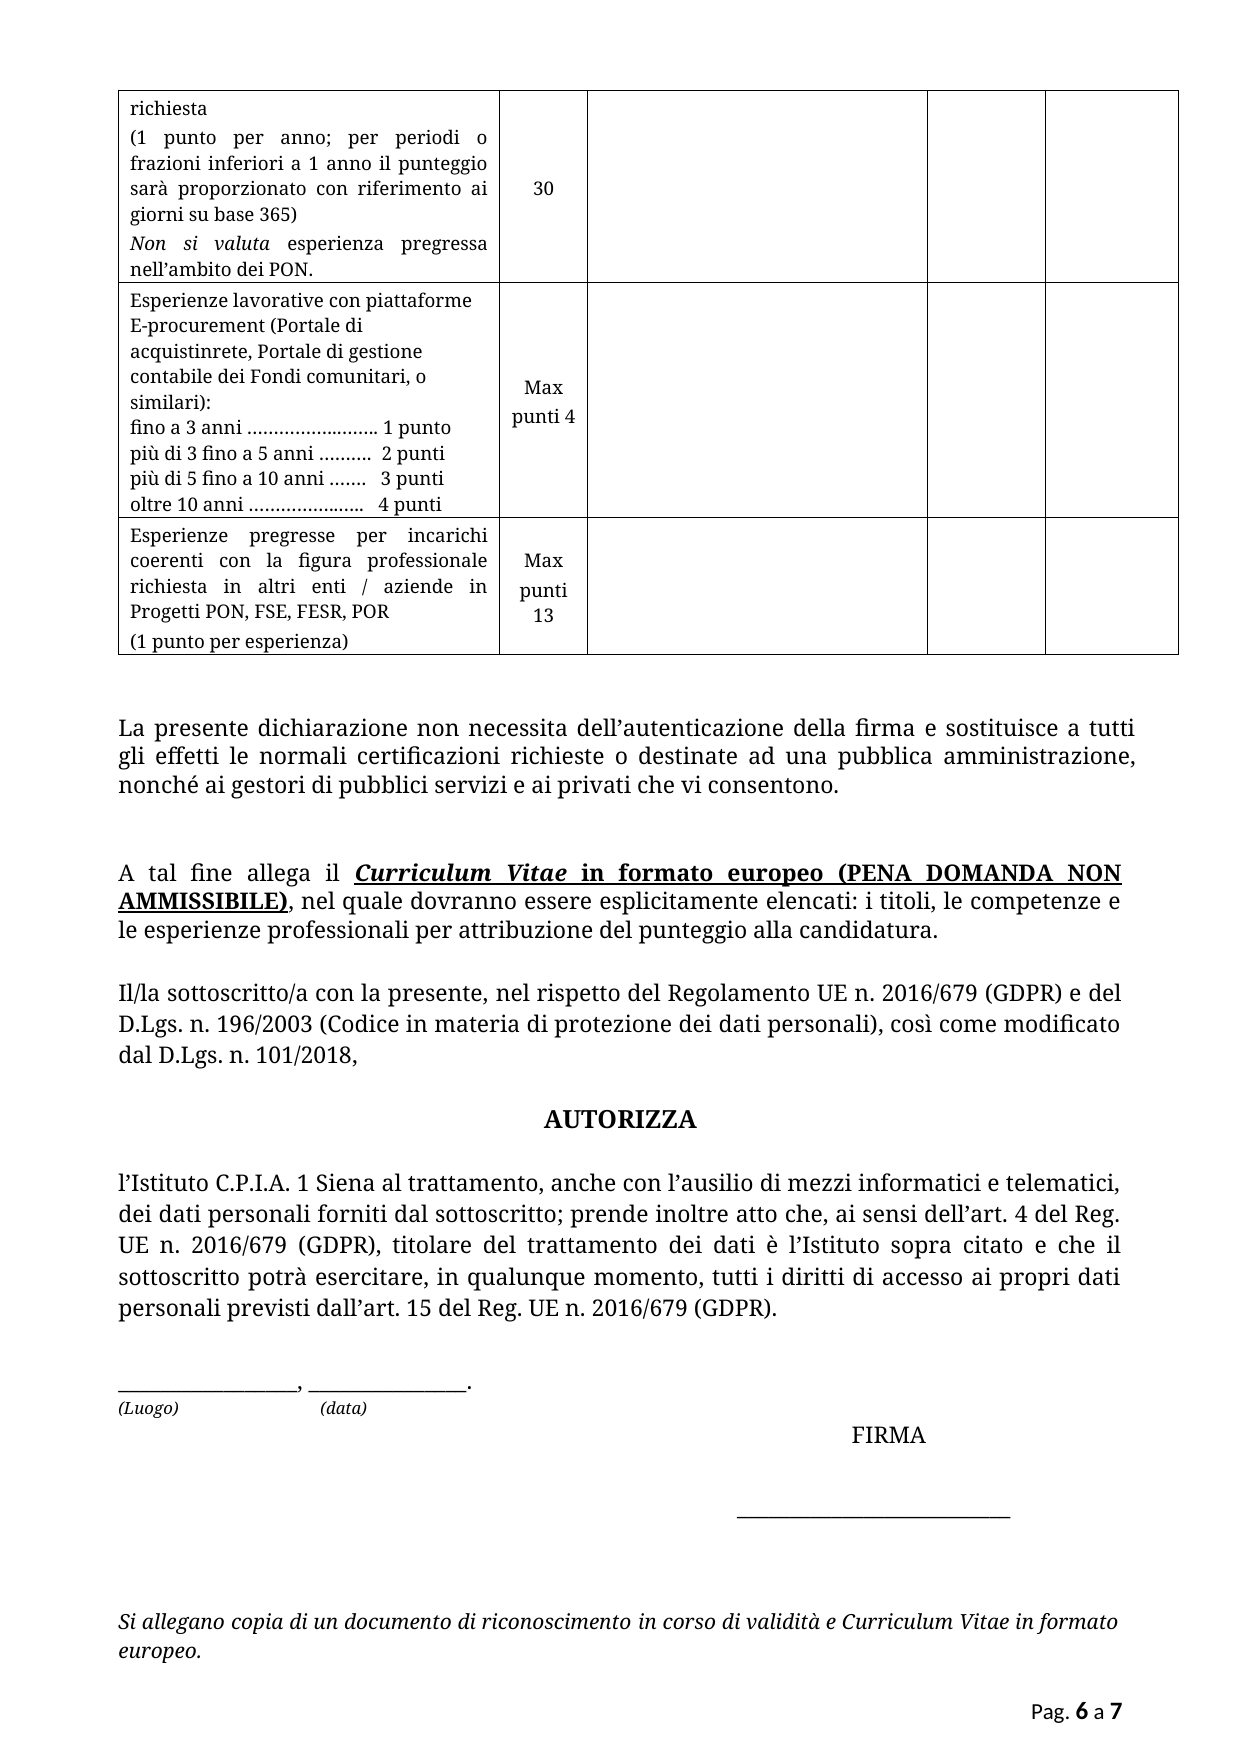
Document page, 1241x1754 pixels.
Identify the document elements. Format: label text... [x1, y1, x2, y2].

table_cell [588, 518, 927, 654]
text _________________, _______________. [118, 1365, 1122, 1396]
table_cell [588, 283, 927, 517]
table_cell Max punti 4 [500, 283, 587, 517]
table_cell Max punti 30 [500, 91, 587, 282]
table_cell Max punti 13 [500, 518, 587, 654]
table_cell [1046, 91, 1178, 282]
text Si allegano copia di un documento di riconoscimento in corso di validità e Curriculum Vitae in formato europeo. [118, 1607, 1122, 1664]
text AUTORIZZA [118, 1102, 1122, 1136]
text Il/la sottoscritto/a con la presente, nel rispetto del Regolamento UE n. 2016/679 (GDPR) e del D.Lgs. n. 196/2003 (Codice in materia di protezione dei dati personali), così come modificato dal D.Lgs. n. 101/2018, [118, 977, 1122, 1070]
text __________________________ [737, 1491, 1122, 1522]
table_cell [1046, 518, 1178, 654]
table_cell [1046, 283, 1178, 517]
table_cell [928, 518, 1045, 654]
text FIRMA [118, 1419, 1122, 1449]
table_cell [928, 283, 1045, 517]
text (Luogo) (data) [118, 1396, 1122, 1419]
table_cell [588, 91, 927, 282]
text La presente dichiarazione non necessita dell’autenticazione della firma e sostituisce a tutti gli effetti le normali certificazioni richieste o destinate ad una pubblica amministrazione, nonché ai gestori di pubblici servizi e ai privati che vi consentono. [118, 713, 1137, 800]
table_cell Esperienze pregresse per incarichi coerenti con la figura professionale richiesta in altri enti / aziende in Progetti PON, FSE, FESR, POR (1 punto per esperienza) [119, 518, 499, 654]
text l’Istituto C.P.I.A. 1 Siena al trattamento, anche con l’ausilio di mezzi informatici e telematici, dei dati personali forniti dal sottoscritto; prende inoltre atto che, ai sensi dell’art. 4 del Reg. UE n. 2016/679 (GDPR), titolare del trattamento dei dati è l’Istituto sopra citato e che il sottoscritto potrà esercitare, in qualunque momento, tutti i diritti di accesso ai propri dati personali previsti dall’art. 15 del Reg. UE n. 2016/679 (GDPR). [118, 1167, 1122, 1323]
table_cell [928, 91, 1045, 282]
text A tal fine allega il Curriculum Vitae in formato europeo (PENA DOMANDA NON AMMISSIBILE), nel quale dovranno essere esplicitamente elencati: i titoli, le competenze e le esperienze professionali per attribuzione del punteggio alla candidatura. [118, 858, 1122, 945]
table_cell Esperienze lavorative con piattaforme E-procurement (Portale di acquistinrete, Portale di gestione contabile dei Fondi comunitari, o similari): fino a 3 anni ……………..…….. 1 punto più di 3 fino a 5 anni ………. 2 punti più di 5 fino a 10 anni ……. 3 punti oltre 10 anni ……………..….. 4 punti [119, 283, 499, 517]
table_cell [119, 91, 499, 282]
